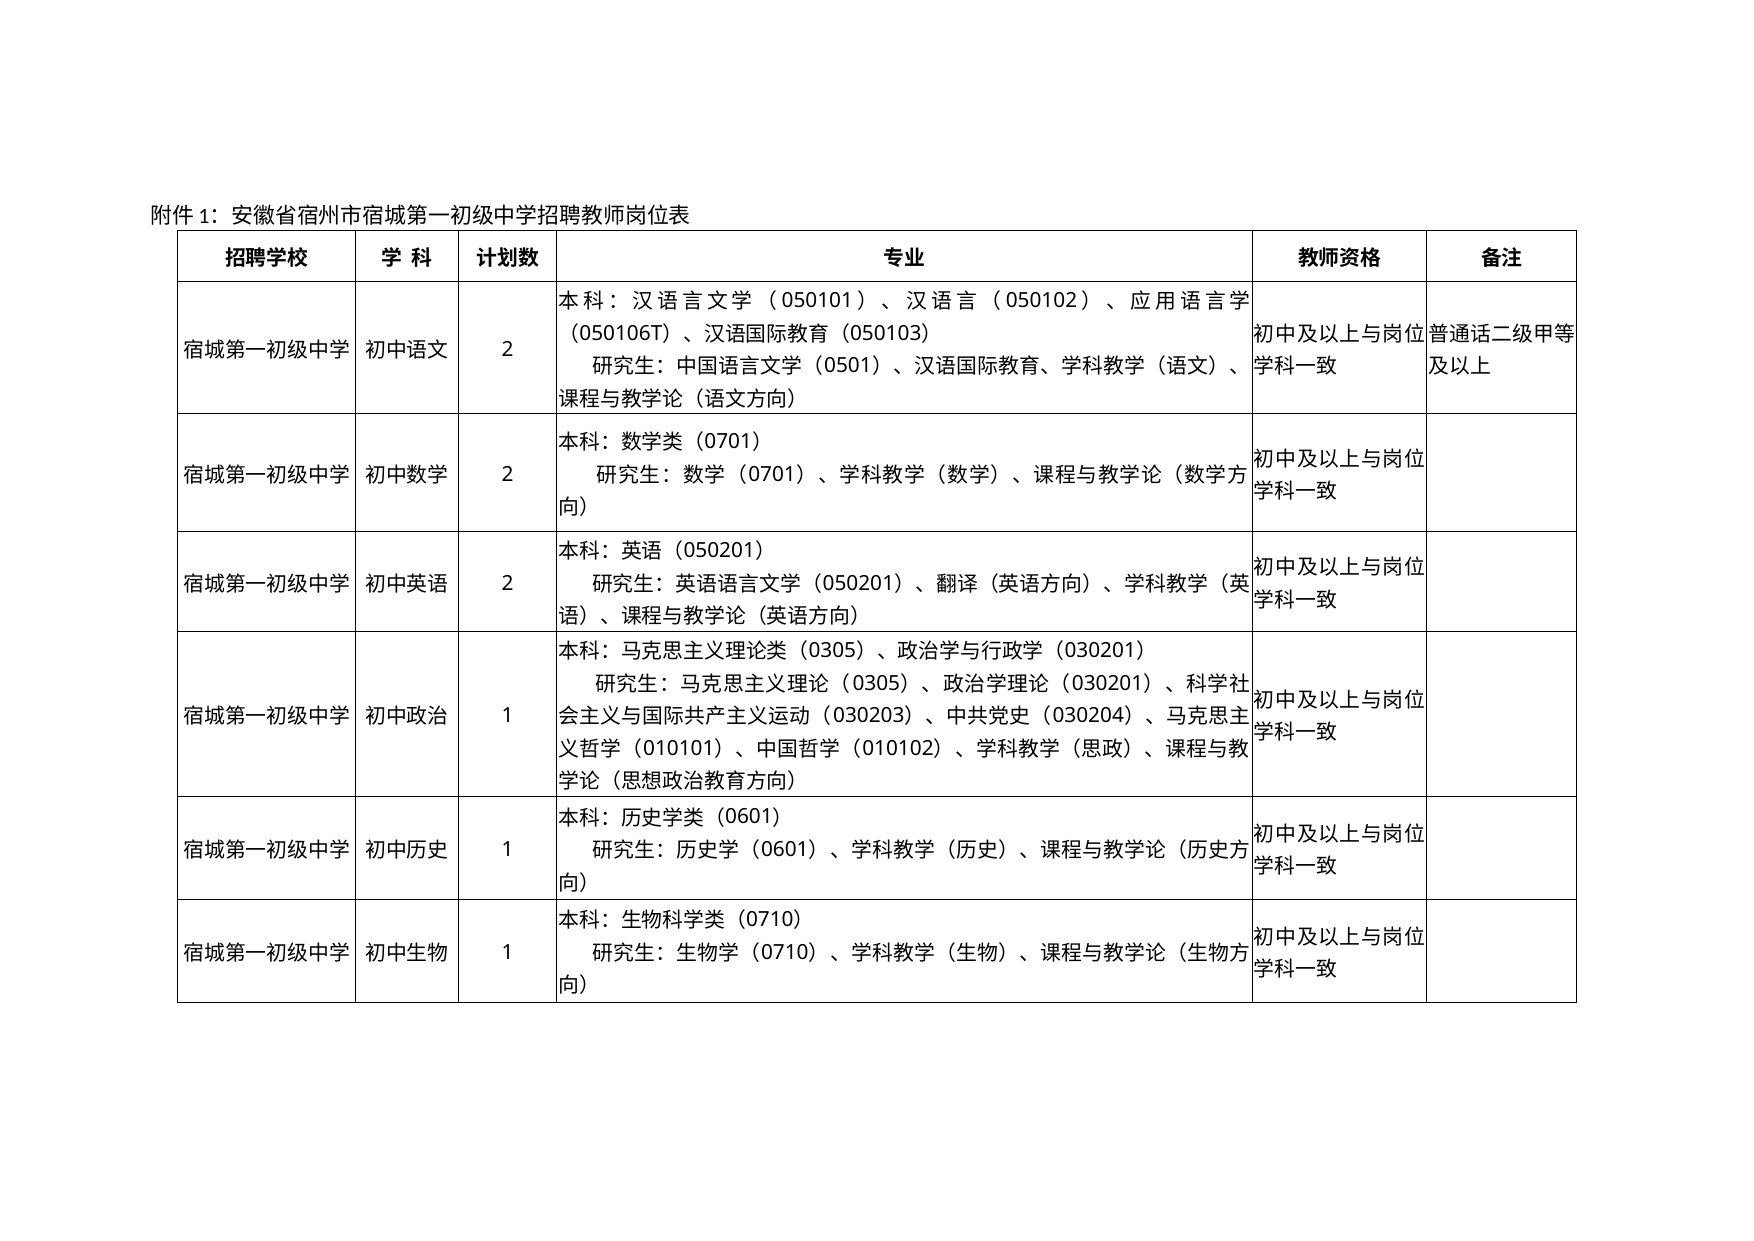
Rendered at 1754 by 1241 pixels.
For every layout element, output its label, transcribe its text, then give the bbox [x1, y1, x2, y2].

table_cell 本科：马克思主义理论类（0305）、政治学与行政学（030201） 研究生：马克思主义理论（0305）、政治学理论（030201）、科学社会主义与国际共产主义运动（030203）、中共党史（030204）、马克思主义哲学（010101）、中国哲学（010102）、学科教学（思政）、课程与教学论（思想政治教育方向） [557, 632, 1252, 796]
table_cell 本科：数学类（0701） 研究生：数学（0701）、学科教学（数学）、课程与教学论（数学方向） [557, 414, 1252, 531]
table_cell 初中及以上与岗位学科一致 [1253, 414, 1426, 531]
table_cell 2 [459, 414, 556, 531]
table_cell 初中及以上与岗位学科一致 [1253, 900, 1426, 1002]
table_cell 1 [459, 900, 556, 1002]
table_cell [1427, 797, 1576, 899]
table_cell 宿城第一初级中学 [178, 632, 355, 796]
table_cell [1427, 532, 1576, 631]
table_cell 普通话二级甲等及以上 [1427, 282, 1576, 413]
table_cell [1427, 414, 1576, 531]
table_cell 初中英语 [356, 532, 458, 631]
table_cell 本科：汉语言文学（050101）、汉语言（050102）、应用语言学（050106T）、汉语国际教育（050103） 研究生：中国语言文学（0501）、汉语国际教育、学科教学（语文）、课程与教学论（语文方向） [557, 282, 1252, 413]
table_cell 初中及以上与岗位学科一致 [1253, 632, 1426, 796]
table_cell 宿城第一初级中学 [178, 900, 355, 1002]
table_cell 2 [459, 532, 556, 631]
table_cell 初中数学 [356, 414, 458, 531]
table_cell 初中生物 [356, 900, 458, 1002]
table_cell 宿城第一初级中学 [178, 414, 355, 531]
table_header 招聘学校 [178, 231, 355, 281]
table_cell 2 [459, 282, 556, 413]
table_cell 宿城第一初级中学 [178, 532, 355, 631]
table_cell 初中及以上与岗位学科一致 [1253, 532, 1426, 631]
table_cell 本科：英语（050201） 研究生：英语语言文学（050201）、翻译（英语方向）、学科教学（英语）、课程与教学论（英语方向） [557, 532, 1252, 631]
table_cell [1427, 900, 1576, 1002]
table_cell 本科：生物科学类（0710） 研究生：生物学（0710）、学科教学（生物）、课程与教学论（生物方向） [557, 900, 1252, 1002]
table_cell 宿城第一初级中学 [178, 282, 355, 413]
table_header 教师资格 [1253, 231, 1426, 281]
table_cell 1 [459, 632, 556, 796]
table_cell 初中历史 [356, 797, 458, 899]
table_cell 初中及以上与岗位学科一致 [1253, 797, 1426, 899]
table_header 计划数 [459, 231, 556, 281]
table_header 学 科 [356, 231, 458, 281]
table_cell 初中政治 [356, 632, 458, 796]
table_cell 初中语文 [356, 282, 458, 413]
table_cell 宿城第一初级中学 [178, 797, 355, 899]
table_cell 1 [459, 797, 556, 899]
table_header 专业 [557, 231, 1252, 281]
text 附件1：安徽省宿州市宿城第一初级中学招聘教师岗位表 [150, 198, 1604, 230]
table_cell [1427, 632, 1576, 796]
table_header 备注 [1427, 231, 1576, 281]
table_cell 本科：历史学类（0601） 研究生：历史学（0601）、学科教学（历史）、课程与教学论（历史方向） [557, 797, 1252, 899]
table_cell 初中及以上与岗位学科一致 [1253, 282, 1426, 413]
